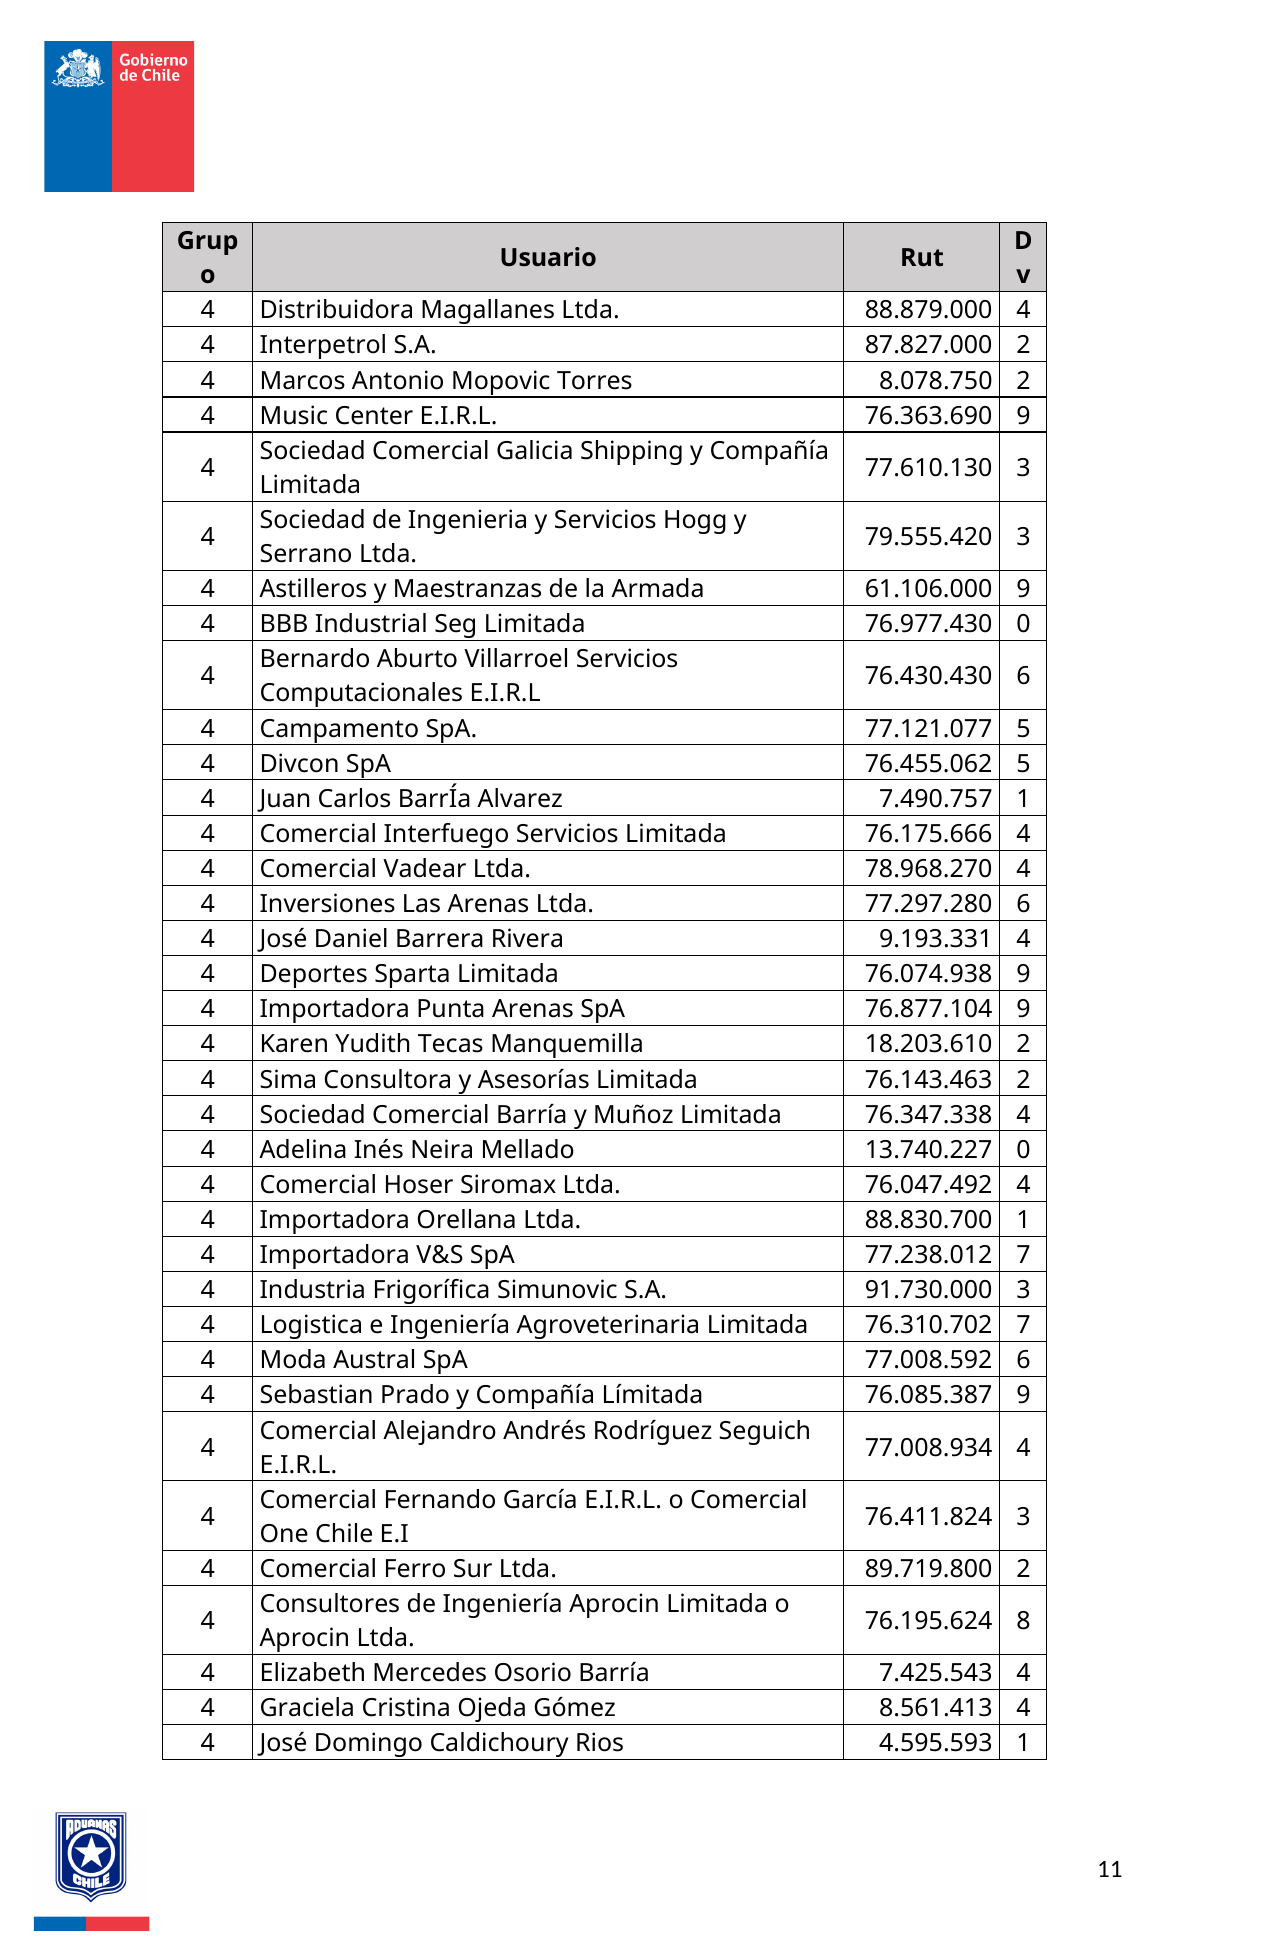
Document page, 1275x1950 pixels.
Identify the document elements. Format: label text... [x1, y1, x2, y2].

table_cell Sociedad Comercial Barría y Muñoz Limitada [253, 1096, 843, 1130]
table_cell 18.203.610 [844, 1026, 999, 1060]
table_header Dv [1000, 223, 1046, 291]
table_cell Marcos Antonio Mopovic Torres [253, 362, 843, 396]
picture [33, 1803, 150, 1931]
table_cell 1 [1000, 1725, 1046, 1759]
table_cell Juan Carlos BarrÍa Alvarez [253, 780, 843, 814]
table_cell Sebastian Prado y Compañía Límitada [253, 1377, 843, 1411]
table_cell 8 [1000, 1586, 1046, 1654]
table_cell 7.490.757 [844, 780, 999, 814]
table_cell 89.719.800 [844, 1551, 999, 1585]
table_cell 9 [1000, 571, 1046, 605]
table_cell 4 [1000, 1655, 1046, 1689]
table_cell 76.363.690 [844, 398, 999, 431]
table_cell 4 [163, 851, 252, 885]
table_cell 4 [163, 956, 252, 990]
table_cell Karen Yudith Tecas Manquemilla [253, 1026, 843, 1060]
table_cell 4 [163, 433, 252, 501]
table_cell José Daniel Barrera Rivera [253, 921, 843, 955]
table_cell 76.175.666 [844, 816, 999, 849]
table_cell 88.830.700 [844, 1202, 999, 1236]
table_cell 4 [163, 641, 252, 709]
table_cell 4 [1000, 921, 1046, 955]
table_cell 4.595.593 [844, 1725, 999, 1759]
table_cell 1 [1000, 1202, 1046, 1236]
table_cell BBB Industrial Seg Limitada [253, 606, 843, 640]
table_cell 4 [163, 398, 252, 431]
table_cell 4 [163, 1307, 252, 1341]
table_cell 8.561.413 [844, 1690, 999, 1724]
table_cell 9 [1000, 956, 1046, 990]
table_cell Comercial Fernando García E.I.R.L. o Comercial One Chile E.I [253, 1481, 843, 1549]
table_cell Comercial Hoser Siromax Ltda. [253, 1167, 843, 1201]
table_cell Comercial Alejandro Andrés Rodríguez Seguich E.I.R.L. [253, 1412, 843, 1480]
table_cell Interpetrol S.A. [253, 327, 843, 361]
table_cell 2 [1000, 1026, 1046, 1060]
table_cell Comercial Vadear Ltda. [253, 851, 843, 885]
table_cell 4 [163, 921, 252, 955]
table_cell 4 [163, 1412, 252, 1480]
table_cell Comercial Ferro Sur Ltda. [253, 1551, 843, 1585]
table_cell 6 [1000, 886, 1046, 920]
table_cell 5 [1000, 710, 1046, 744]
table_cell 61.106.000 [844, 571, 999, 605]
table_cell Adelina Inés Neira Mellado [253, 1131, 843, 1166]
table_cell Importadora Orellana Ltda. [253, 1202, 843, 1236]
table_cell Comercial Interfuego Servicios Limitada [253, 816, 843, 849]
table_cell 4 [163, 1202, 252, 1236]
table_cell 76.085.387 [844, 1377, 999, 1411]
table_cell Deportes Sparta Limitada [253, 956, 843, 990]
table_cell 76.074.938 [844, 956, 999, 990]
table_cell 6 [1000, 1342, 1046, 1376]
table_cell 3 [1000, 433, 1046, 501]
table_cell 76.430.430 [844, 641, 999, 709]
table_cell Industria Frigorífica Simunovic S.A. [253, 1272, 843, 1306]
table_cell 77.121.077 [844, 710, 999, 744]
table_cell 3 [1000, 1272, 1046, 1306]
table_cell Sociedad Comercial Galicia Shipping y Compañía Limitada [253, 433, 843, 501]
table_cell José Domingo Caldichoury Rios [253, 1725, 843, 1759]
table_cell 5 [1000, 745, 1046, 779]
table_cell 9 [1000, 991, 1046, 1025]
table_cell 77.610.130 [844, 433, 999, 501]
table_cell 4 [1000, 1412, 1046, 1480]
table_cell 4 [1000, 1690, 1046, 1724]
table_cell Divcon SpA [253, 745, 843, 779]
table_cell 4 [163, 780, 252, 814]
table_cell 4 [163, 502, 252, 570]
table_cell 4 [1000, 1096, 1046, 1130]
table_cell 77.297.280 [844, 886, 999, 920]
table_cell Consultores de Ingeniería Aprocin Limitada o Aprocin Ltda. [253, 1586, 843, 1654]
table_cell 4 [163, 362, 252, 396]
table_cell Distribuidora Magallanes Ltda. [253, 292, 843, 326]
table_cell 4 [1000, 1167, 1046, 1201]
table_cell 2 [1000, 362, 1046, 396]
table_cell 1 [1000, 780, 1046, 814]
table_cell 4 [163, 571, 252, 605]
table_cell Sima Consultora y Asesorías Limitada [253, 1061, 843, 1095]
table_cell 76.347.338 [844, 1096, 999, 1130]
table_cell 4 [163, 1481, 252, 1549]
table_cell 6 [1000, 641, 1046, 709]
table_cell 2 [1000, 1061, 1046, 1095]
table_cell Bernardo Aburto Villarroel Servicios Computacionales E.I.R.L [253, 641, 843, 709]
table_cell 77.238.012 [844, 1237, 999, 1271]
table_cell Elizabeth Mercedes Osorio Barría [253, 1655, 843, 1689]
table_cell 79.555.420 [844, 502, 999, 570]
table_cell 4 [163, 886, 252, 920]
table_cell 4 [163, 327, 252, 361]
table_cell 87.827.000 [844, 327, 999, 361]
table_cell 4 [163, 816, 252, 849]
table_cell 4 [163, 1725, 252, 1759]
table_cell 4 [1000, 816, 1046, 849]
table_cell 76.143.463 [844, 1061, 999, 1095]
table_cell 4 [163, 991, 252, 1025]
table_cell 2 [1000, 327, 1046, 361]
table_cell 4 [163, 1167, 252, 1201]
table_cell Campamento SpA. [253, 710, 843, 744]
table_cell 9.193.331 [844, 921, 999, 955]
table_cell Importadora Punta Arenas SpA [253, 991, 843, 1025]
table_cell 13.740.227 [844, 1131, 999, 1166]
table_cell 4 [163, 1096, 252, 1130]
table_cell 4 [163, 1237, 252, 1271]
table_cell 3 [1000, 1481, 1046, 1549]
table_cell 4 [163, 1131, 252, 1166]
table_cell 4 [163, 292, 252, 326]
table_cell Graciela Cristina Ojeda Gómez [253, 1690, 843, 1724]
table_header Usuario [253, 223, 843, 291]
table_cell 0 [1000, 606, 1046, 640]
table_header Rut [844, 223, 999, 291]
table_cell 2 [1000, 1551, 1046, 1585]
picture [44, 41, 195, 192]
table_cell 4 [163, 1377, 252, 1411]
table_cell 4 [163, 710, 252, 744]
table_cell 4 [163, 1061, 252, 1095]
table_cell 7 [1000, 1237, 1046, 1271]
table_cell Sociedad de Ingenieria y Servicios Hogg y Serrano Ltda. [253, 502, 843, 570]
table_header Grupo [163, 223, 252, 291]
table_cell 4 [163, 606, 252, 640]
table_cell 7.425.543 [844, 1655, 999, 1689]
table_cell 76.411.824 [844, 1481, 999, 1549]
table_cell Logistica e Ingeniería Agroveterinaria Limitada [253, 1307, 843, 1341]
table_cell 9 [1000, 1377, 1046, 1411]
table_cell 9 [1000, 398, 1046, 431]
table_cell 76.455.062 [844, 745, 999, 779]
table_cell Importadora V&S SpA [253, 1237, 843, 1271]
table_cell 78.968.270 [844, 851, 999, 885]
table_cell 76.047.492 [844, 1167, 999, 1201]
table_cell 76.977.430 [844, 606, 999, 640]
table_cell 4 [163, 1690, 252, 1724]
table_cell 8.078.750 [844, 362, 999, 396]
table_cell 7 [1000, 1307, 1046, 1341]
table_cell 76.195.624 [844, 1586, 999, 1654]
table_cell 77.008.934 [844, 1412, 999, 1480]
table_cell 4 [1000, 851, 1046, 885]
table_cell 4 [163, 1655, 252, 1689]
table_cell 4 [1000, 292, 1046, 326]
table_cell Inversiones Las Arenas Ltda. [253, 886, 843, 920]
table_cell Music Center E.I.R.L. [253, 398, 843, 431]
table_cell 88.879.000 [844, 292, 999, 326]
table_cell 4 [163, 1272, 252, 1306]
table_cell 76.310.702 [844, 1307, 999, 1341]
table_cell Moda Austral SpA [253, 1342, 843, 1376]
table_cell 4 [163, 1026, 252, 1060]
table_cell 4 [163, 1342, 252, 1376]
table_cell 3 [1000, 502, 1046, 570]
table_cell 0 [1000, 1131, 1046, 1166]
table_cell 4 [163, 745, 252, 779]
table_cell 91.730.000 [844, 1272, 999, 1306]
table_cell 4 [163, 1551, 252, 1585]
table_cell 76.877.104 [844, 991, 999, 1025]
table_cell Astilleros y Maestranzas de la Armada [253, 571, 843, 605]
table_cell 4 [163, 1586, 252, 1654]
table_cell 77.008.592 [844, 1342, 999, 1376]
